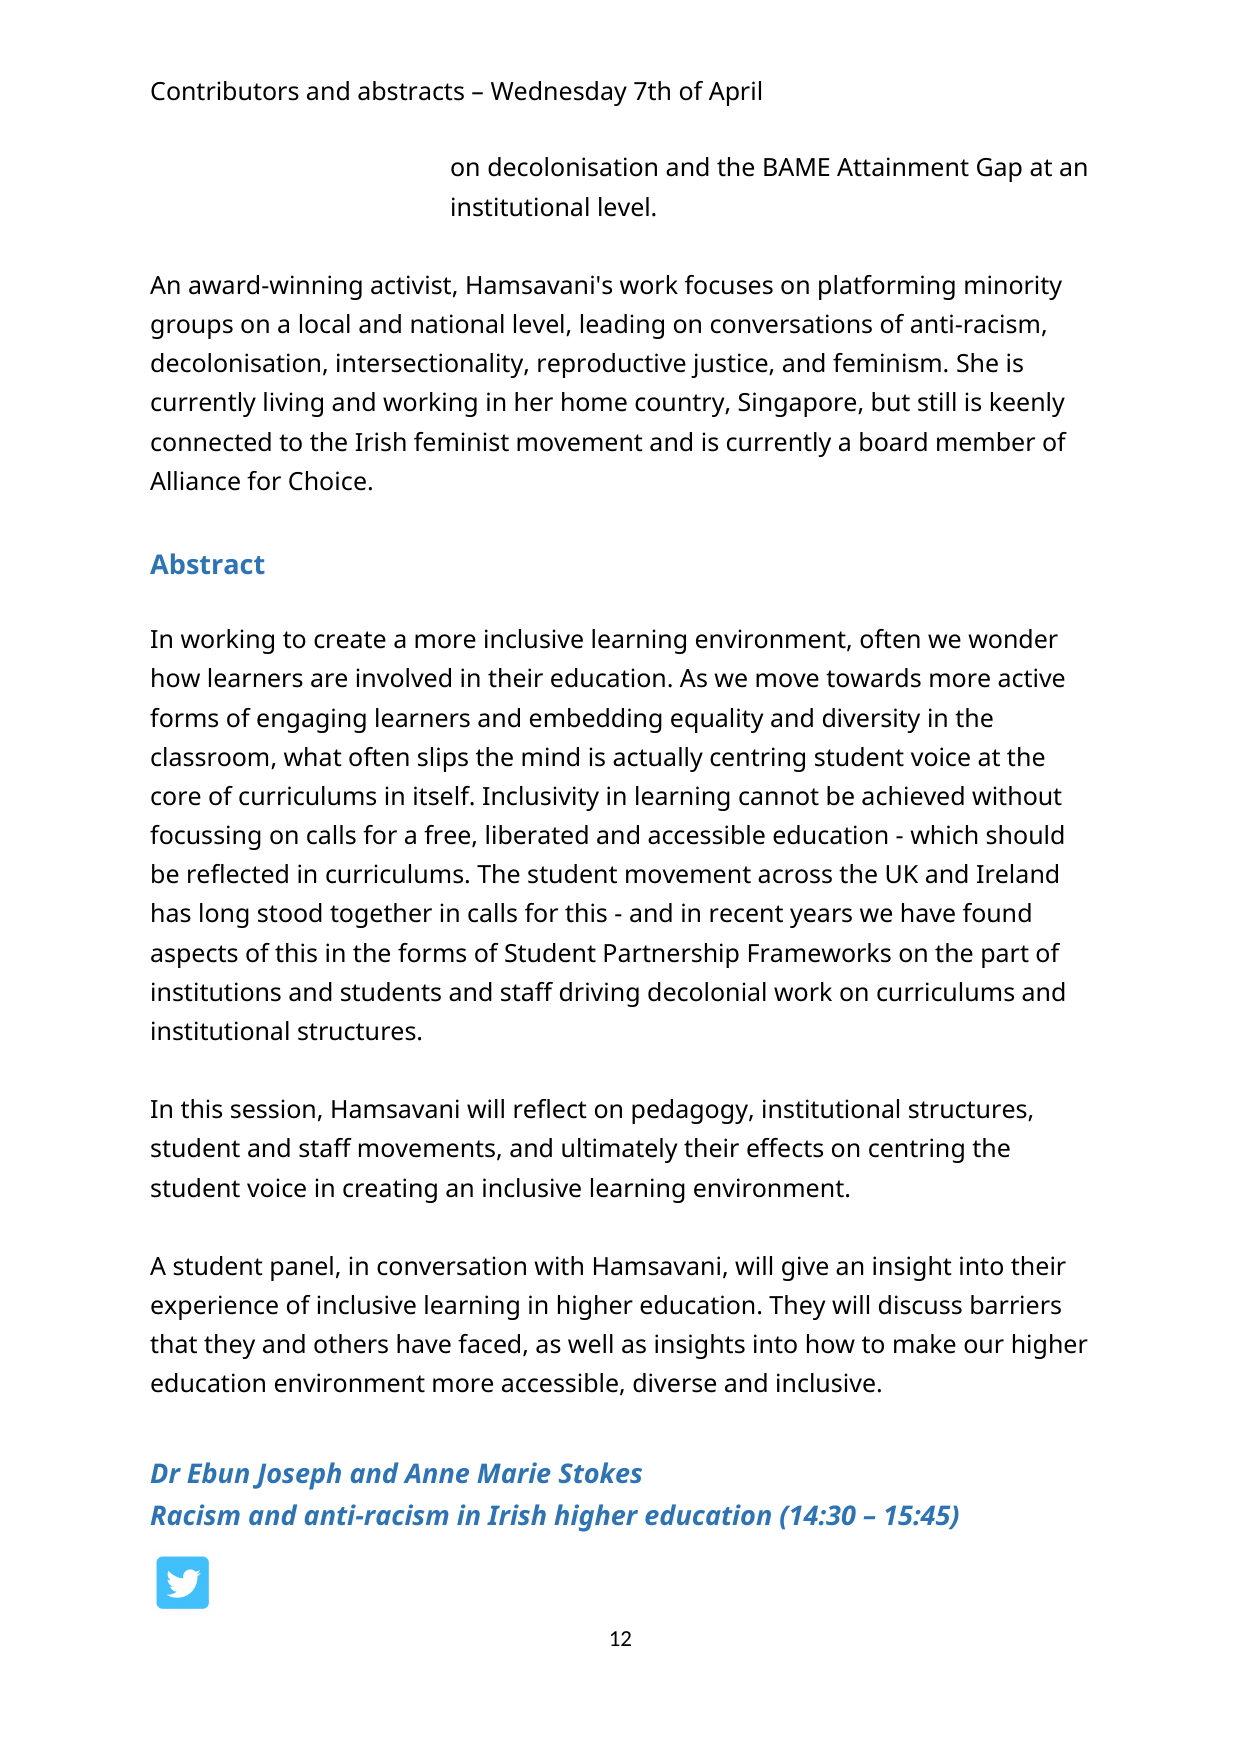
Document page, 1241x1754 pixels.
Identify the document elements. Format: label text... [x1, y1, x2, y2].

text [450, 150, 1090, 223]
picture [150, 1550, 214, 1615]
text An award-winning activist, Hamsavani's work focuses on platforming minority groups on a local and national level, leading on conversations of anti-racism, decolonisation, intersectionality, reproductive justice, and feminism. She is currently living and working in her home country, Singapore, but still is keenly connected to the Irish feminist movement and is currently a board member of Alliance for Choice. [150, 267, 1090, 497]
text A student panel, in conversation with Hamsavani, will give an insight into their experience of inclusive learning in higher education. They will discuss barriers that they and others have faced, as well as insights into how to make our higher education environment more accessible, diverse and inclusive. [150, 1248, 1090, 1400]
text In this session, Hamsavani will reflect on pedagogy, institutional structures, student and staff movements, and ultimately their effects on centring the student voice in creating an inclusive learning environment. [150, 1092, 1090, 1204]
subtitle Abstract [150, 546, 1090, 583]
subtitle Racism and anti-racism in Irish higher education (14:30 – 15:45) [150, 1496, 1090, 1533]
text In working to create a more inclusive learning environment, often we wonder how learners are involved in their education. As we move towards more active forms of engaging learners and embedding equality and diversity in the classroom, what often slips the mind is actually centring student voice at the core of curriculums in itself. Inclusivity in learning cannot be achieved without focussing on calls for a free, liberated and accessible education - which should be reflected in curriculums. The student movement across the UK and Ireland has long stood together in calls for this - and in recent years we have found aspects of this in the forms of Student Partnership Frameworks on the part of institutions and students and staff driving decolonial work on curriculums and institutional structures. [150, 622, 1090, 1048]
subtitle Dr Ebun Joseph and Anne Marie Stokes [150, 1455, 1090, 1492]
